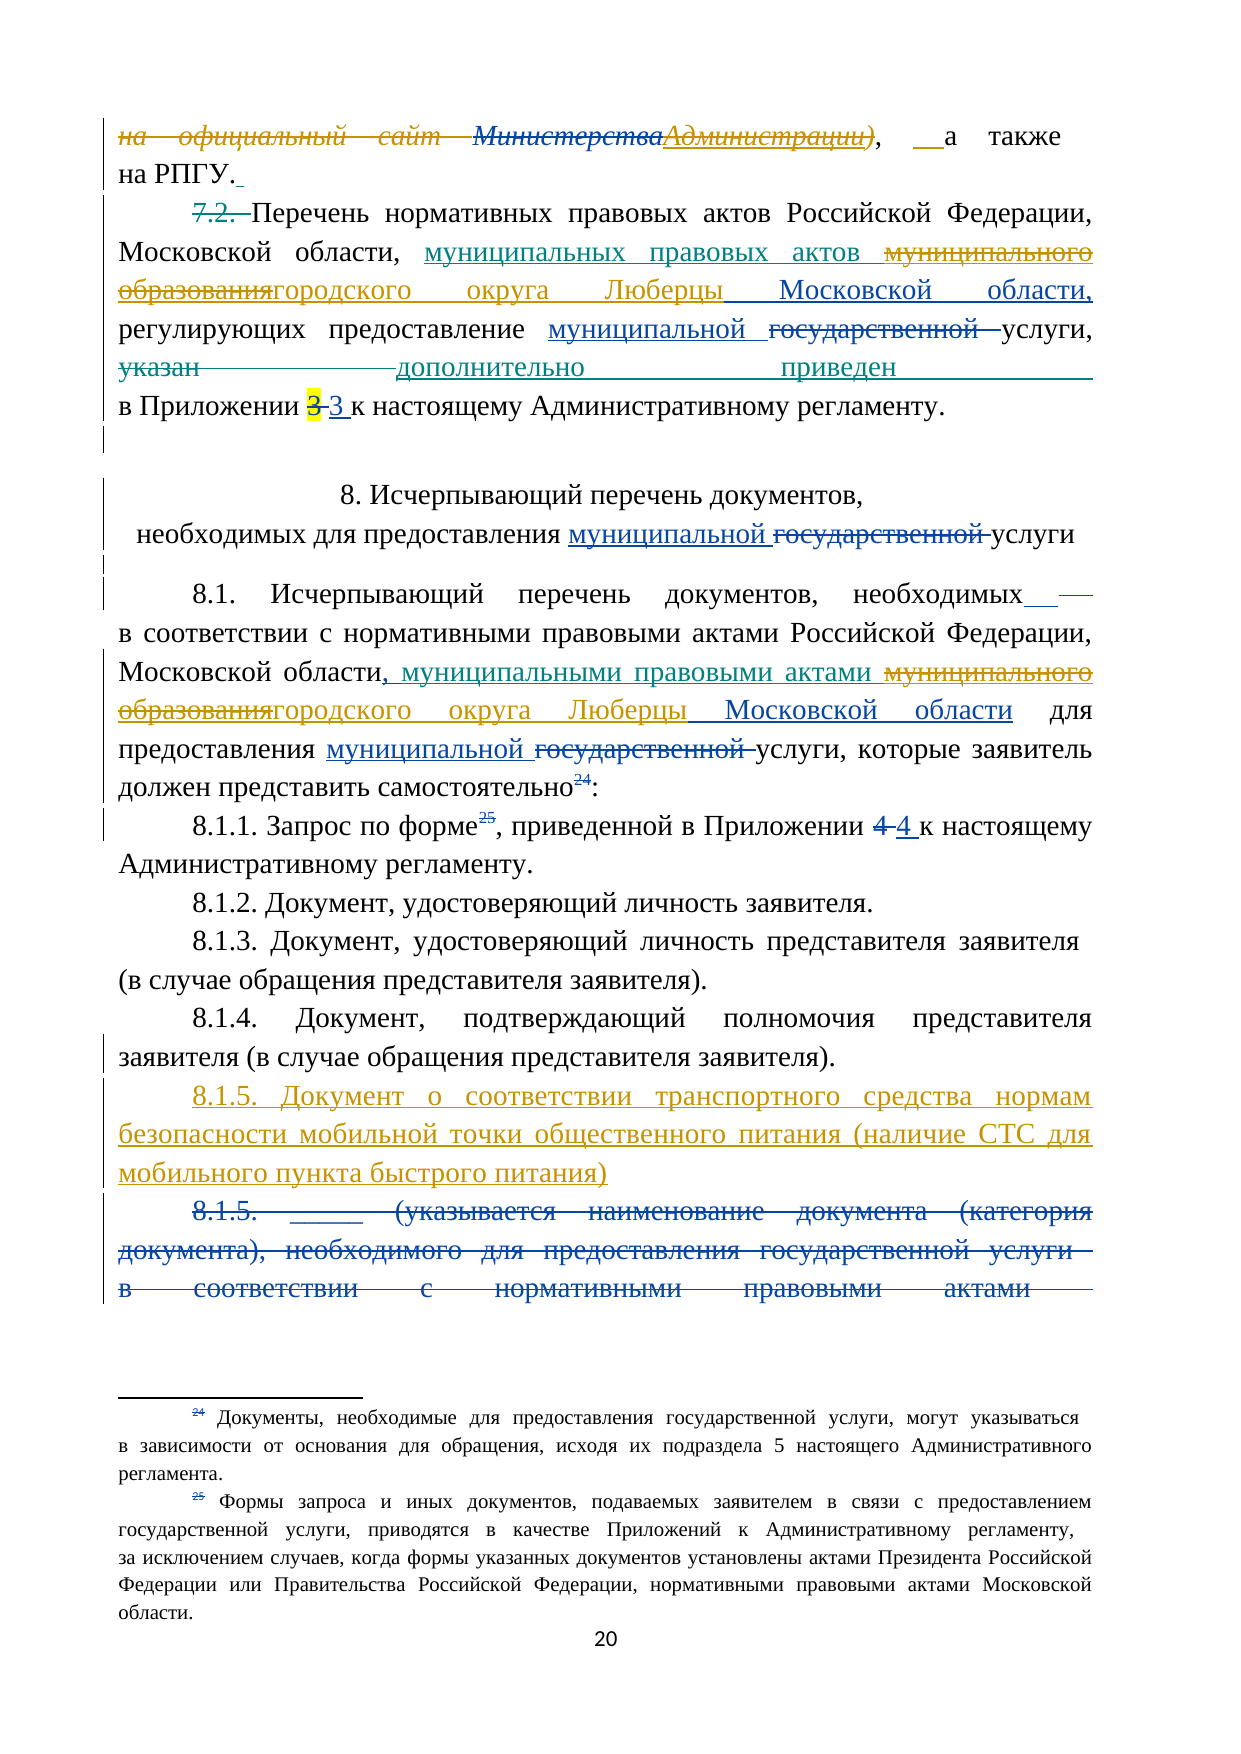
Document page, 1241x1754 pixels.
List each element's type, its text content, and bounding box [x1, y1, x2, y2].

text 8.1.2. Документ, удостоверяющий личность заявителя. [118, 885, 1093, 918]
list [118, 118, 1093, 190]
text 8.1.3. Документ, удостоверяющий личность представителя заявителя (в случае обращения представителя заявителя). [118, 923, 1093, 996]
text 8.1. Исчерпывающий перечень документов, необходимых в соответствии с нормативными правовыми актами Российской Федерации, Московской области для предоставления услуги, которые заявитель должен представить самостоятельно: [118, 577, 1093, 803]
text 8.1.4. Документ, подтверждающий полномочия представителя заявителя (в случае обращения представителя заявителя). [118, 1001, 1093, 1073]
subtitle 8. Исчерпывающий перечень документов, необходимых для предоставления услуги [118, 477, 1093, 549]
list Перечень нормативных правовых актов Российской Федерации, Московской области, регулирующих предоставление услуги, в Приложении к настоящему Административному регламенту. [118, 303, 1093, 421]
text 8.1.1. Запрос по форме, приведенной в Приложении к настоящему Административному регламенту. [118, 808, 1093, 880]
list Перечень нормативных правовых актов Российской Федерации, Московской области, регулирующих предоставление услуги, в Приложении к настоящему Административному регламенту. [118, 195, 1093, 301]
